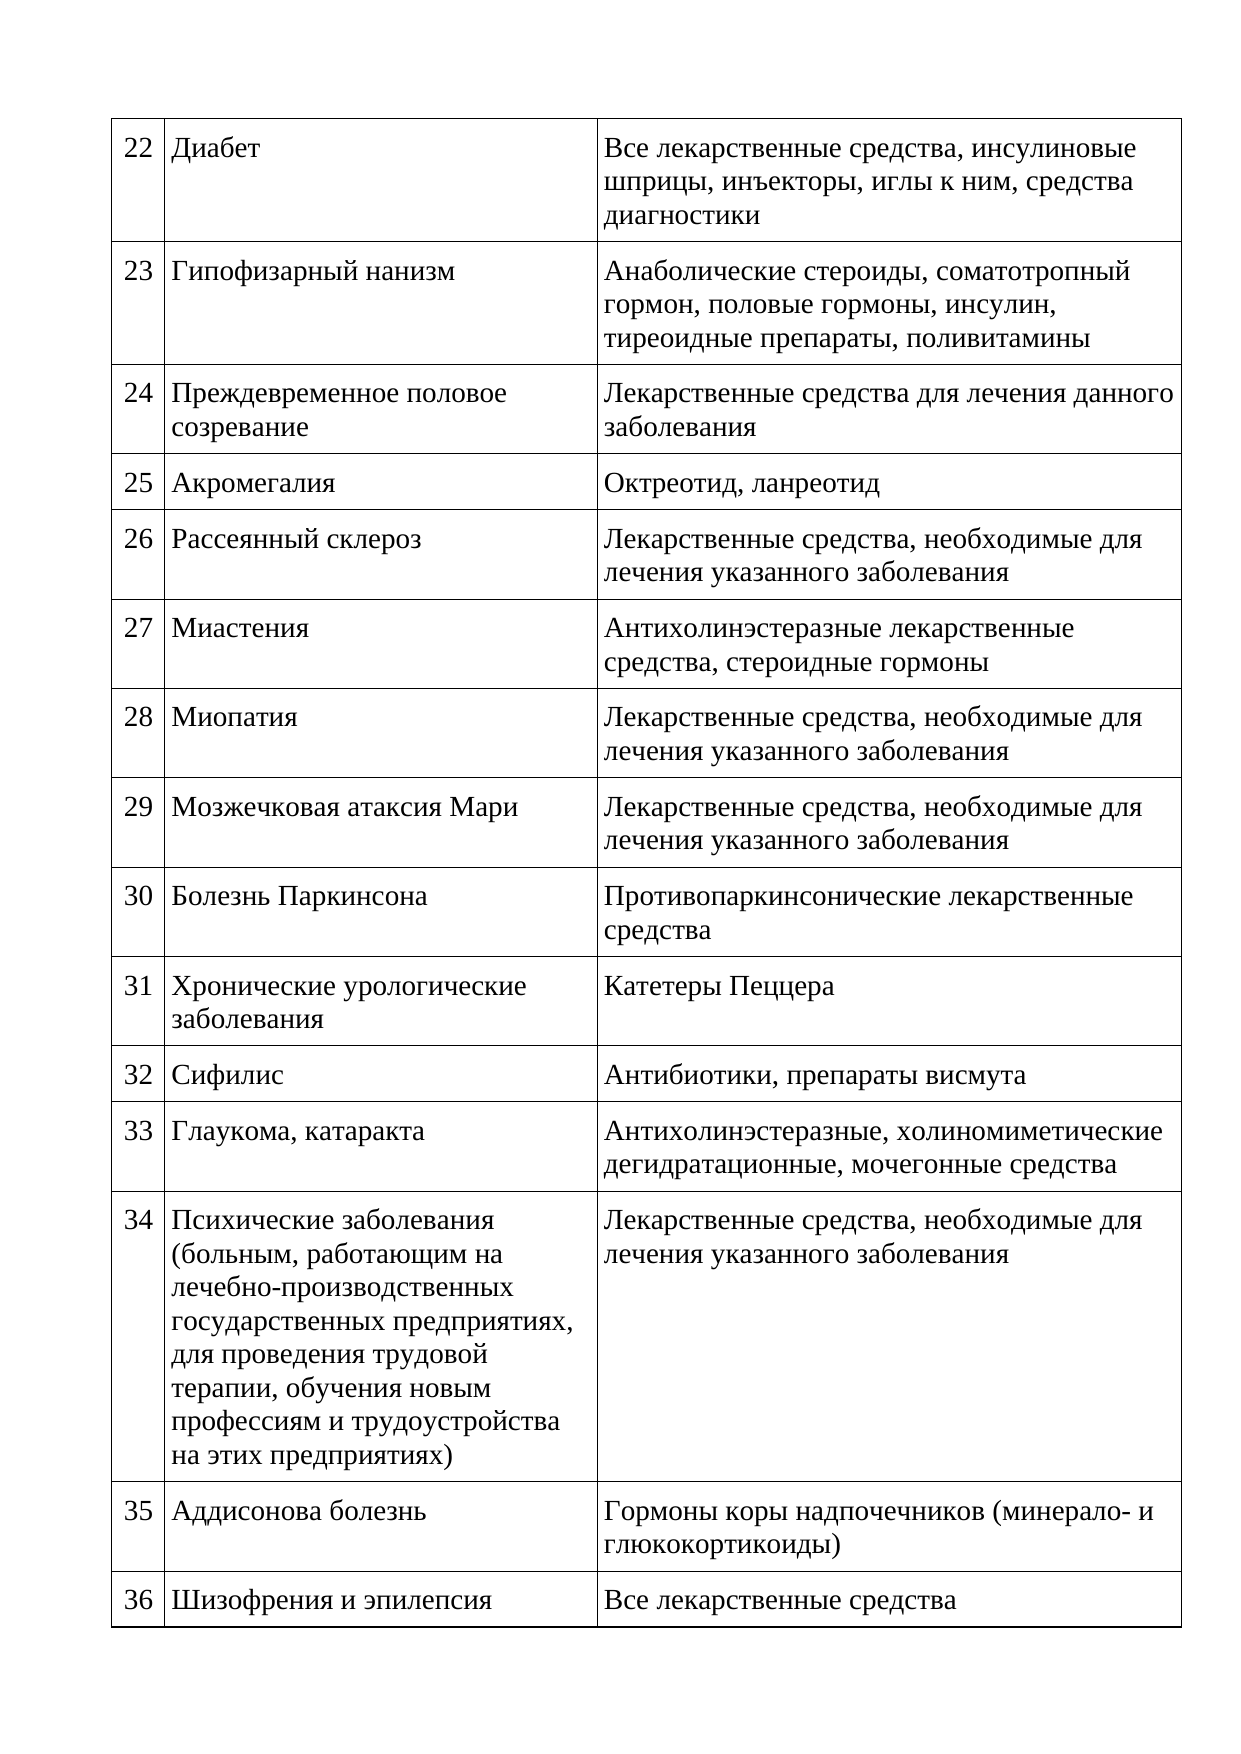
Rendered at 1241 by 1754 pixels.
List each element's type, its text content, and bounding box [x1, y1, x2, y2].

table_cell Лекарственные средства для лечения данного заболевания [598, 365, 1181, 453]
table_cell Все лекарственные средства [598, 1572, 1181, 1626]
table_cell Сифилис [165, 1046, 597, 1101]
table_cell Аддисонова болезнь [165, 1482, 597, 1571]
table_cell Шизофрения и эпилепсия [165, 1572, 597, 1626]
table_cell Преждевременное половое созревание [165, 365, 597, 453]
table_cell Октреотид, ланреотид [598, 454, 1181, 509]
table_cell Лекарственные средства, необходимые для лечения указанного заболевания [598, 778, 1181, 867]
table_cell Все лекарственные средства, инсулиновые шприцы, инъекторы, иглы к ним, средства диагностики [598, 119, 1181, 241]
table_cell 35 [112, 1482, 164, 1571]
table_cell Антихолинэстеразные, холиномиметические дегидратационные, мочегонные средства [598, 1102, 1181, 1191]
table_cell Болезнь Паркинсона [165, 868, 597, 956]
table_cell 27 [112, 600, 164, 688]
table_cell Анаболические стероиды, соматотропный гормон, половые гормоны, инсулин, тиреоидные препараты, поливитамины [598, 242, 1181, 364]
table_cell 28 [112, 689, 164, 777]
table_cell 32 [112, 1046, 164, 1101]
table_cell 25 [112, 454, 164, 509]
table_cell Гипофизарный нанизм [165, 242, 597, 364]
table_cell Хронические урологические заболевания [165, 957, 597, 1045]
table_cell Мозжечковая атаксия Мари [165, 778, 597, 867]
table_cell Лекарственные средства, необходимые для лечения указанного заболевания [598, 510, 1181, 598]
table_cell Лекарственные средства, необходимые для лечения указанного заболевания [598, 1192, 1181, 1481]
table_cell 22 [112, 119, 164, 241]
table_cell Антибиотики, препараты висмута [598, 1046, 1181, 1101]
table_cell 23 [112, 242, 164, 364]
table_cell 30 [112, 868, 164, 956]
table_cell Миопатия [165, 689, 597, 777]
table_cell Акромегалия [165, 454, 597, 509]
table_cell 29 [112, 778, 164, 867]
table_cell 36 [112, 1572, 164, 1626]
table_cell Гормоны коры надпочечников (минерало- и глюкокортикоиды) [598, 1482, 1181, 1571]
table_cell 26 [112, 510, 164, 598]
table_cell 31 [112, 957, 164, 1045]
table_cell 34 [112, 1192, 164, 1481]
table_cell 33 [112, 1102, 164, 1191]
table_cell Диабет [165, 119, 597, 241]
table_cell 24 [112, 365, 164, 453]
table_cell Антихолинэстеразные лекарственные средства, стероидные гормоны [598, 600, 1181, 688]
table_cell Лекарственные средства, необходимые для лечения указанного заболевания [598, 689, 1181, 777]
table_cell Противопаркинсонические лекарственные средства [598, 868, 1181, 956]
table_cell Катетеры Пеццера [598, 957, 1181, 1045]
table_cell Миастения [165, 600, 597, 688]
table_cell Глаукома, катаракта [165, 1102, 597, 1191]
table_cell Рассеянный склероз [165, 510, 597, 598]
table_cell Психические заболевания (больным, работающим на лечебно-производственных государственных предприятиях, для проведения трудовой терапии, обучения новым профессиям и трудоустройства на этих предприятиях) [165, 1192, 597, 1481]
